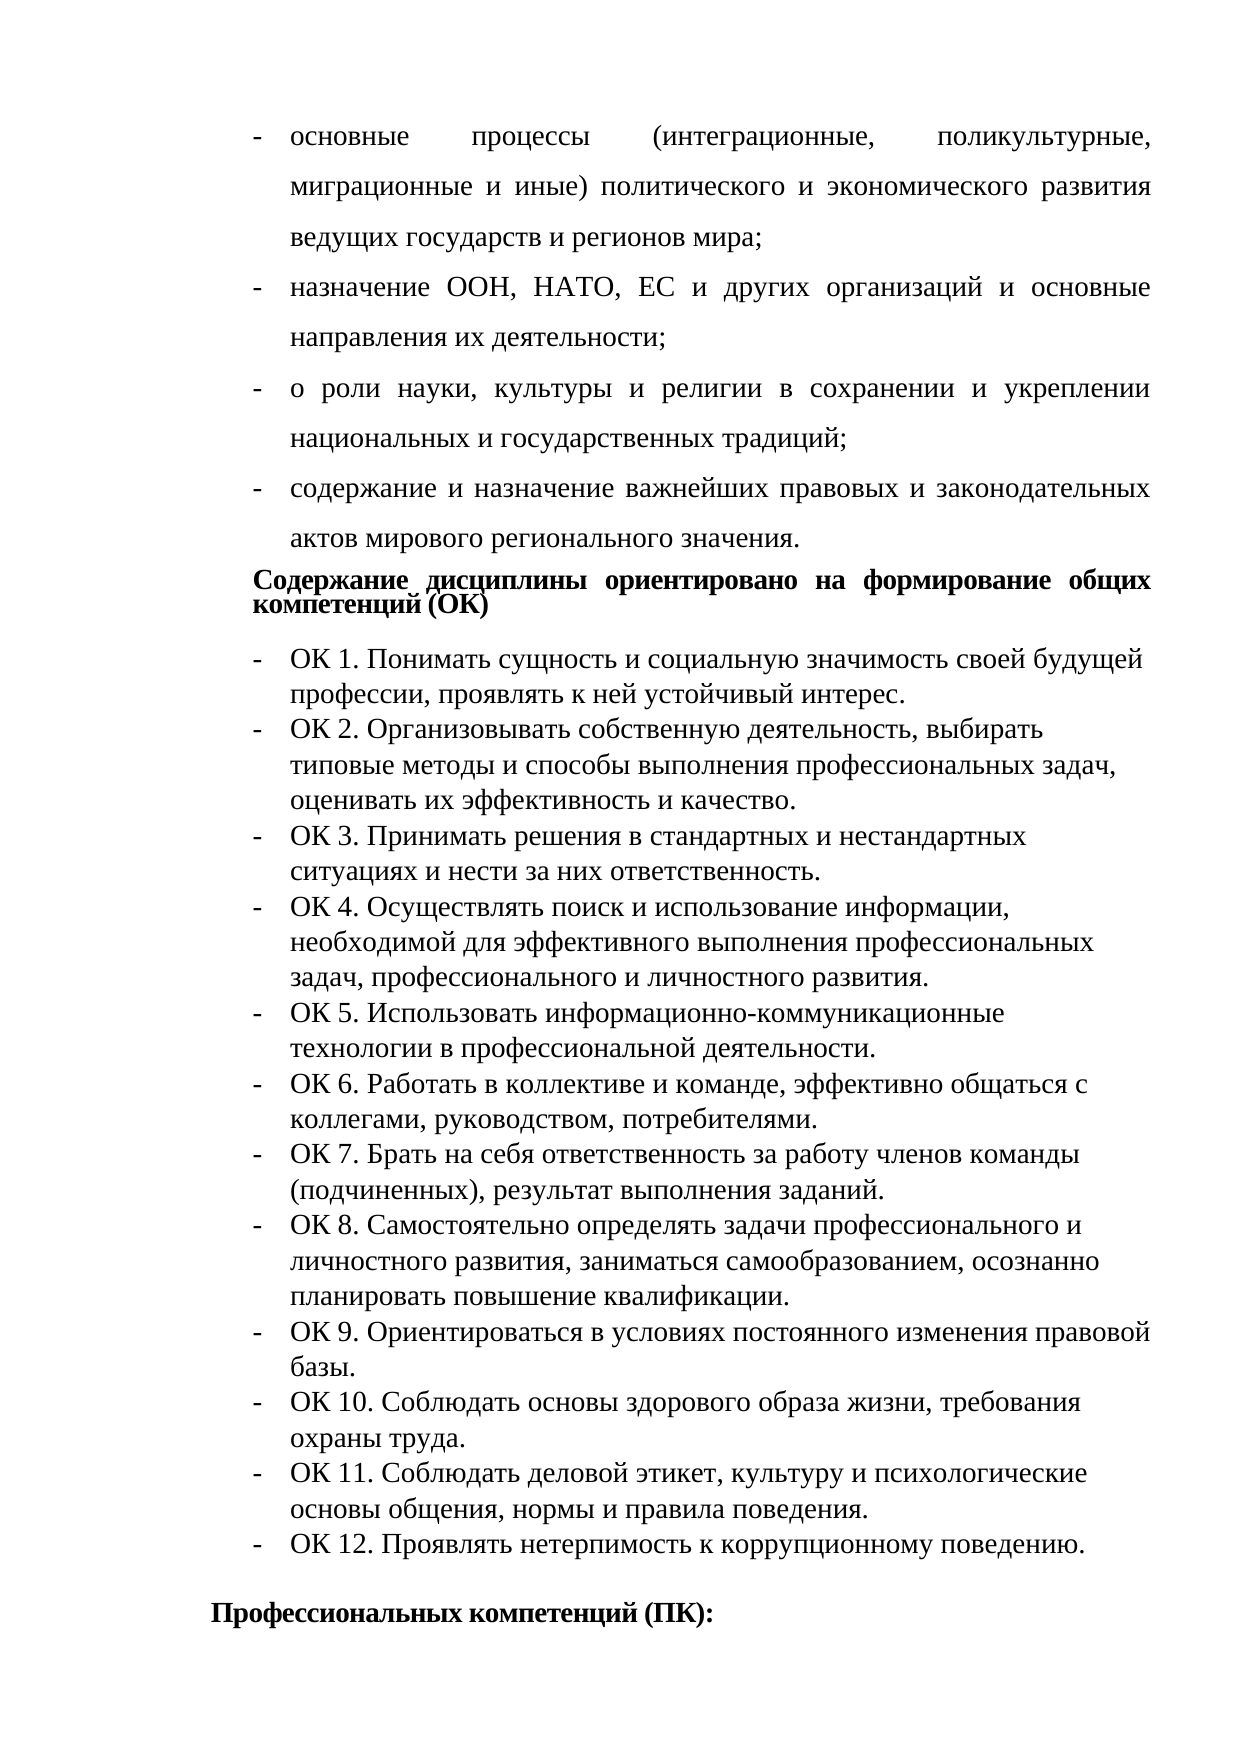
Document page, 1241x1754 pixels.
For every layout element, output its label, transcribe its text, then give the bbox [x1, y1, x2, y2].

text Профессиональных компетенций (ПК): [177, 1595, 1152, 1629]
list ОК 12. Проявлять нетерпимость к коррупционному поведению. [252, 1524, 1152, 1560]
list Содержание дисциплины ориентировано на формирование общих компетенций (ОК) [252, 571, 1152, 618]
list содержание и назначение важнейших правовых и законодательных актов мирового регионального значения. [252, 470, 1152, 554]
list ОК 9. Ориентироваться в условиях постоянного изменения правовой базы. [252, 1312, 1152, 1383]
list ОК 11. Соблюдать деловой этикет, культуру и психологические основы общения, нормы и правила поведения. [252, 1453, 1152, 1524]
list ОК 7. Брать на себя ответственность за работу членов команды (подчиненных), результат выполнения заданий. [252, 1135, 1152, 1206]
list ОК 8. Самостоятельно определять задачи профессионального и личностного развития, заниматься самообразованием, осознанно планировать повышение квалификации. [252, 1206, 1152, 1312]
list ОК 1. Понимать сущность и социальную значимость своей будущей профессии, проявлять к ней устойчивый интерес. [252, 639, 1152, 710]
list ОК 5. Использовать информационно-коммуникационные технологии в профессиональной деятельности. [252, 993, 1152, 1064]
list назначение ООН, НАТО, ЕС и других организаций и основные направления их деятельности; [252, 269, 1152, 353]
list ОК 4. Осуществлять поиск и использование информации, необходимой для эффективного выполнения профессиональных задач, профессионального и личностного развития. [252, 887, 1152, 993]
list основные процессы (интеграционные, поликультурные, миграционные и иные) политического и экономического развития ведущих государств и регионов мира; [252, 118, 1152, 252]
list ОК 2. Организовывать собственную деятельность, выбирать типовые методы и способы выполнения профессиональных задач, оценивать их эффективность и качество. [252, 710, 1152, 816]
list о роли науки, культуры и религии в сохранении и укреплении национальных и государственных традиций; [252, 370, 1152, 453]
list ОК 10. Соблюдать основы здорового образа жизни, требования охраны труда. [252, 1383, 1152, 1453]
list ОК 3. Принимать решения в стандартных и нестандартных ситуациях и нести за них ответственность. [252, 816, 1152, 887]
list ОК 6. Работать в коллективе и команде, эффективно общаться с коллегами, руководством, потребителями. [252, 1064, 1152, 1135]
